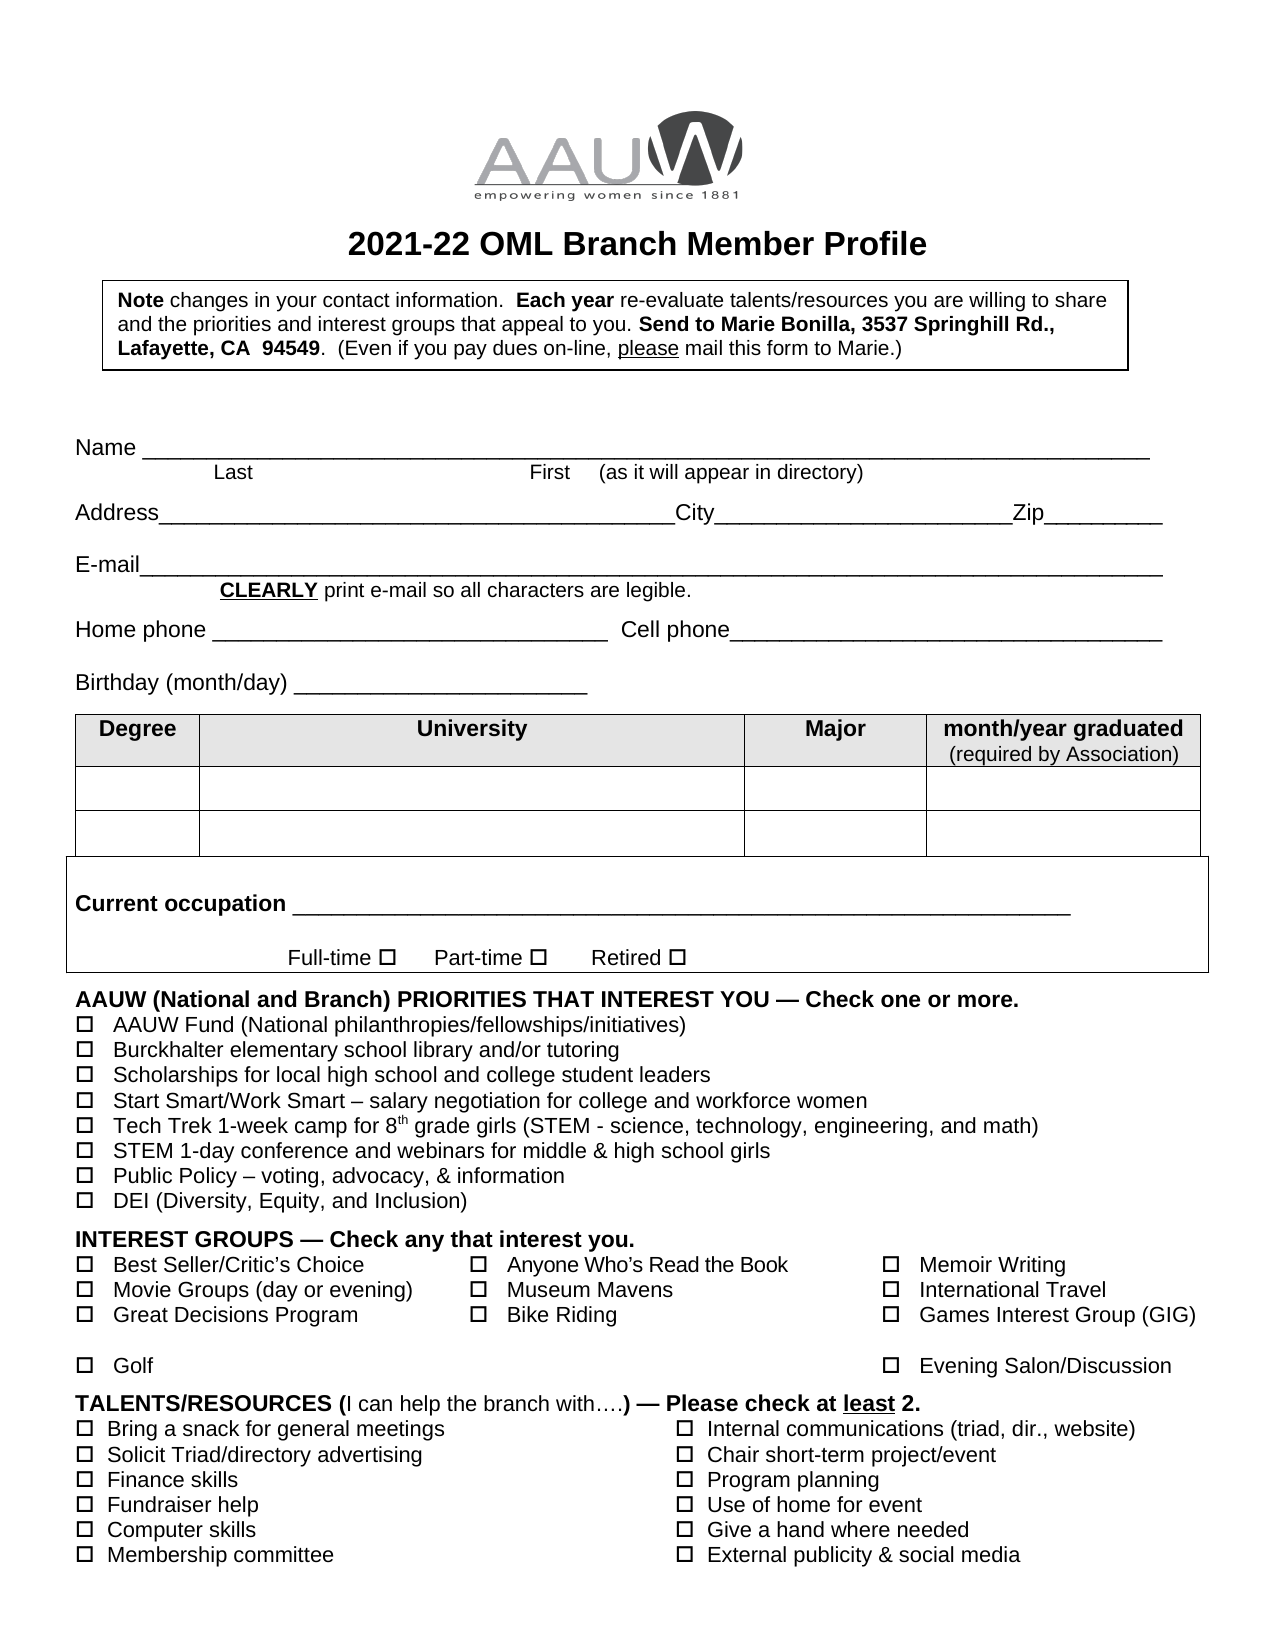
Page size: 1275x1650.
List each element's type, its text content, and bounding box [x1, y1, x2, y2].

table_cell [745, 767, 926, 810]
text Current occupation _____________________________________________________________ [75, 890, 1200, 916]
table_cell [76, 811, 199, 856]
title Last First (as it will appear in directory) [75, 460, 1200, 484]
text External publicity & social media [675, 1542, 1200, 1567]
text INTEREST GROUPS — Check any that interest you. [75, 1226, 1200, 1252]
table_header Degree [76, 715, 199, 766]
text Chair short-term project/event [675, 1441, 1200, 1467]
table_cell [745, 811, 926, 856]
text Use of home for event [675, 1492, 1200, 1517]
text Burckhalter elementary school library and/or tutoring [75, 1037, 1200, 1062]
text Start Smart/Work Smart – salary negotiation for college and workforce women [75, 1087, 1200, 1113]
text STEM 1-day conference and webinars for middle & high school girls [75, 1138, 1200, 1163]
text Give a hand where needed [675, 1517, 1200, 1542]
title Address City Zip [75, 484, 1200, 525]
title Birthday (month/day) _______________________ [75, 669, 1200, 695]
table_cell [76, 767, 199, 810]
text Fundraiser help [75, 1492, 600, 1517]
table_cell [200, 811, 744, 856]
table_cell [927, 811, 1200, 856]
text Public Policy – voting, advocacy, & information [75, 1163, 1200, 1188]
text Internal communications (triad, dir., website) [675, 1416, 1200, 1441]
text TALENTS/RESOURCES (I can help the branch with….) — Please check at least 2. [75, 1390, 1200, 1416]
text Computer skills [75, 1517, 600, 1542]
text DEI (Diversity, Equity, and Inclusion) [75, 1188, 1200, 1213]
table_cell [927, 767, 1200, 810]
text Full-time Part-time Retired [67, 944, 1208, 972]
text Tech Trek 1-week camp for 8th grade girls (STEM - science, technology, engineering, and math) [75, 1113, 1200, 1138]
text Program planning [675, 1467, 1200, 1492]
text Membership committee [75, 1542, 600, 1567]
text AAUW Fund (National philanthropies/fellowships/initiatives) [75, 1012, 1200, 1037]
table_header University [200, 715, 744, 766]
text Bring a snack for general meetings [75, 1416, 600, 1441]
text Best Seller/Critic’s Choice Anyone Who’s Read the Book Memoir Writing [75, 1252, 1200, 1277]
title Home phone _______________________________ Cell phone [75, 616, 1200, 642]
table_header month/year graduated (required by Association) [927, 715, 1200, 766]
title 2021-22 OML Branch Member Profile [75, 224, 1200, 262]
title Name _______________________________________________________________________________ [75, 434, 1200, 460]
title E-mail [75, 551, 1200, 578]
text Solicit Triad/directory advertising [75, 1441, 600, 1467]
text Great Decisions Program Bike Riding Games Interest Group (GIG) Golf Evening Salon/Discussion [75, 1302, 1200, 1378]
text Scholarships for local high school and college student leaders [75, 1062, 1200, 1087]
text Finance skills [75, 1467, 600, 1492]
text AAUW (National and Branch) PRIORITIES THAT INTEREST YOU — Check one or more. [75, 986, 1200, 1012]
text Movie Groups (day or evening) Museum Mavens International Travel [75, 1277, 1200, 1302]
title CLEARLY print e-mail so all characters are legible. [75, 578, 1200, 602]
table_header Major [745, 715, 926, 766]
table_cell [200, 767, 744, 810]
